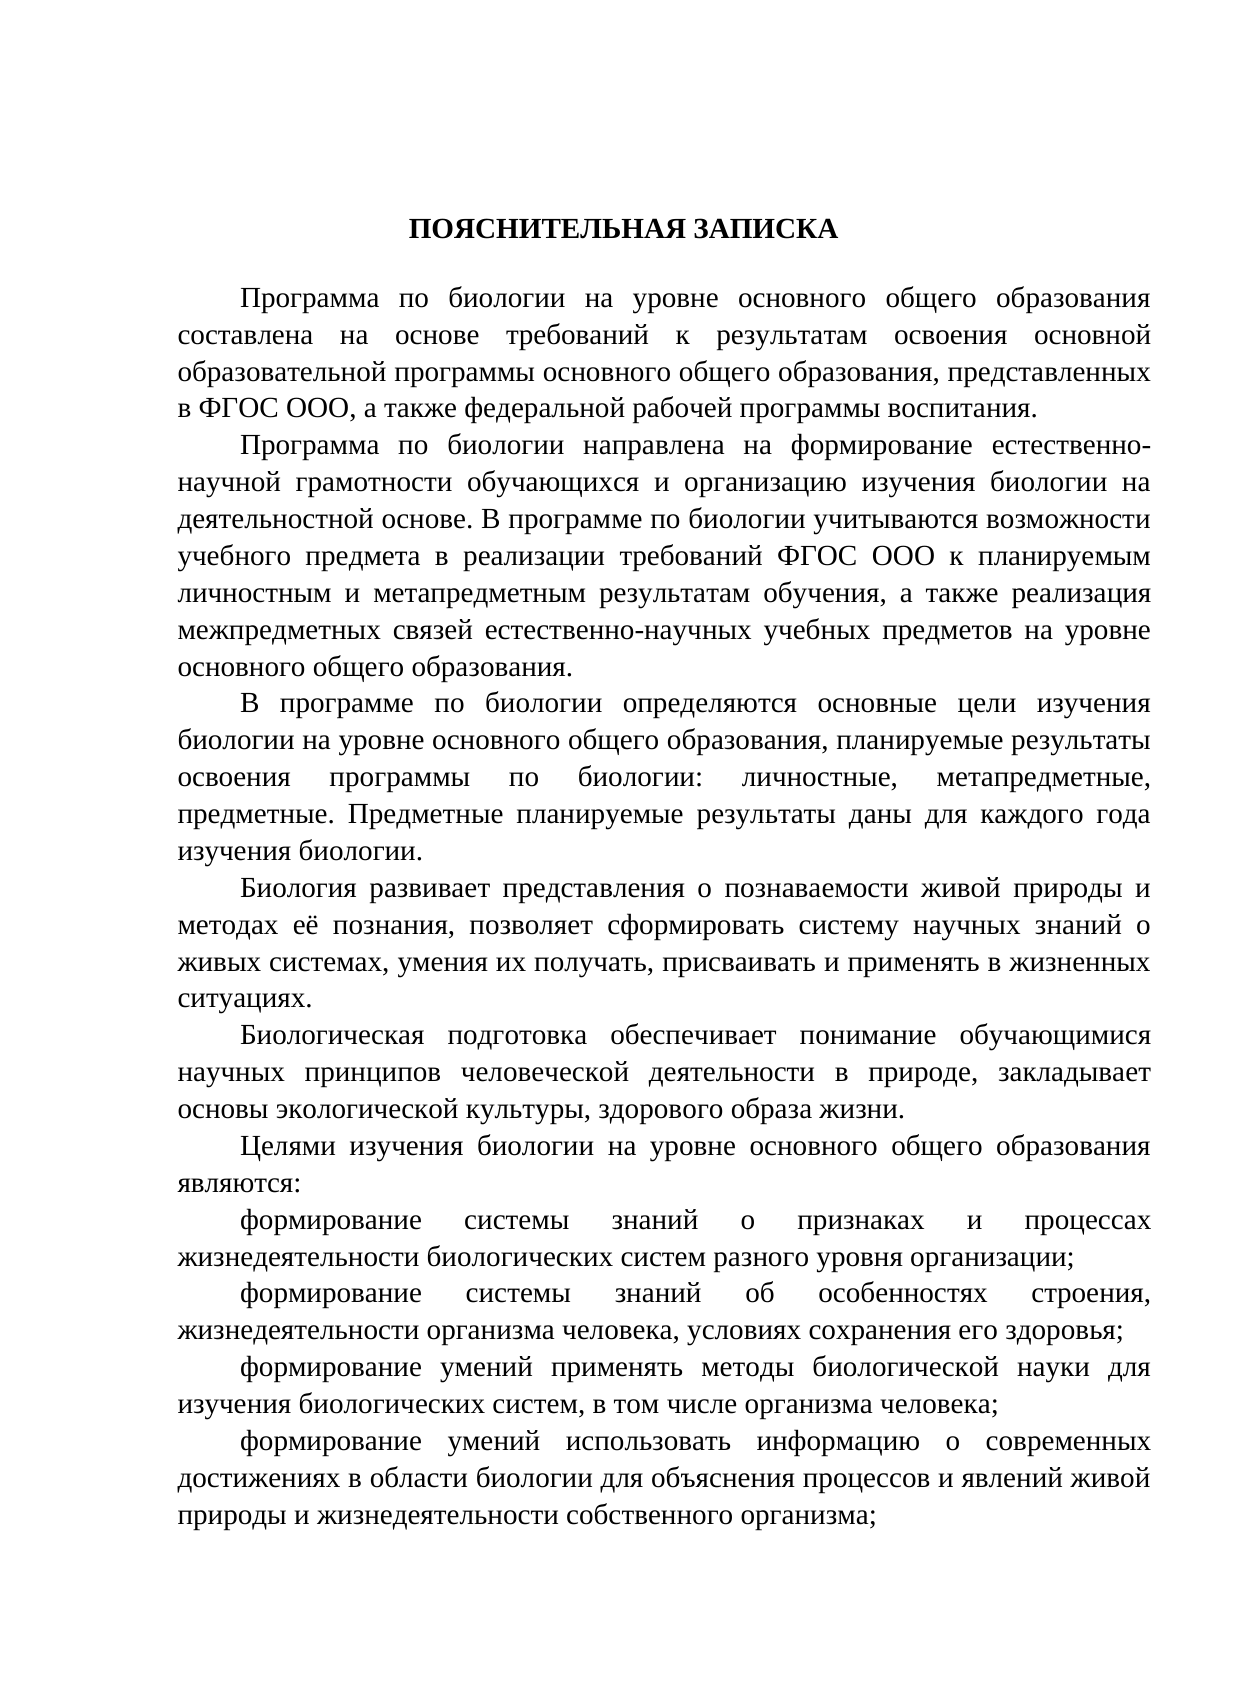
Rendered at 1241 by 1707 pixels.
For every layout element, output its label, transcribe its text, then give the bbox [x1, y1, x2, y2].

text ПОЯСНИТЕЛЬНАЯ ЗАПИСКА [190, 211, 1152, 244]
text Биологическая подготовка обеспечивает понимание обучающимися научных принципов человеческой деятельности в природе, закладывает основы экологической культуры, здорового образа жизни. [177, 1017, 1152, 1125]
text формирование системы знаний об особенностях строения, жизнедеятельности организма человека, условиях сохранения его здоровья; [177, 1276, 1152, 1346]
text В программе по биологии определяются основные цели изучения биологии на уровне основного общего образования, планируемые результаты освоения программы по биологии: личностные, метапредметные, предметные. Предметные планируемые результаты даны для каждого года изучения биологии. [177, 686, 1152, 867]
text Программа по биологии на уровне основного общего образования составлена на основе требований к результатам освоения основной образовательной программы основного общего образования, представленных в ФГОС ООО, а также федеральной рабочей программы воспитания. [177, 280, 1152, 424]
text формирование системы знаний о признаках и процессах жизнедеятельности биологических систем разного уровня организации; [177, 1202, 1152, 1272]
text формирование умений применять методы биологической науки для изучения биологических систем, в том числе организма человека; [177, 1349, 1152, 1420]
text Биология развивает представления о познаваемости живой природы и методах её познания, позволяет сформировать систему научных знаний о живых системах, умения их получать, присваивать и применять в жизненных ситуациях. [177, 870, 1152, 1014]
text формирование умений использовать информацию о современных достижениях в области биологии для объяснения процессов и явлений живой природы и жизнедеятельности собственного организма; [177, 1423, 1152, 1530]
text Целями изучения биологии на уровне основного общего образования являются: [177, 1128, 1152, 1198]
text Программа по биологии направлена на формирование естественно-научной грамотности обучающихся и организацию изучения биологии на деятельностной основе. В программе по биологии учитываются возможности учебного предмета в реализации требований ФГОС ООО к планируемым личностным и метапредметным результатам обучения, а также реализация межпредметных связей естественно-научных учебных предметов на уровне основного общего образования. [177, 427, 1152, 682]
